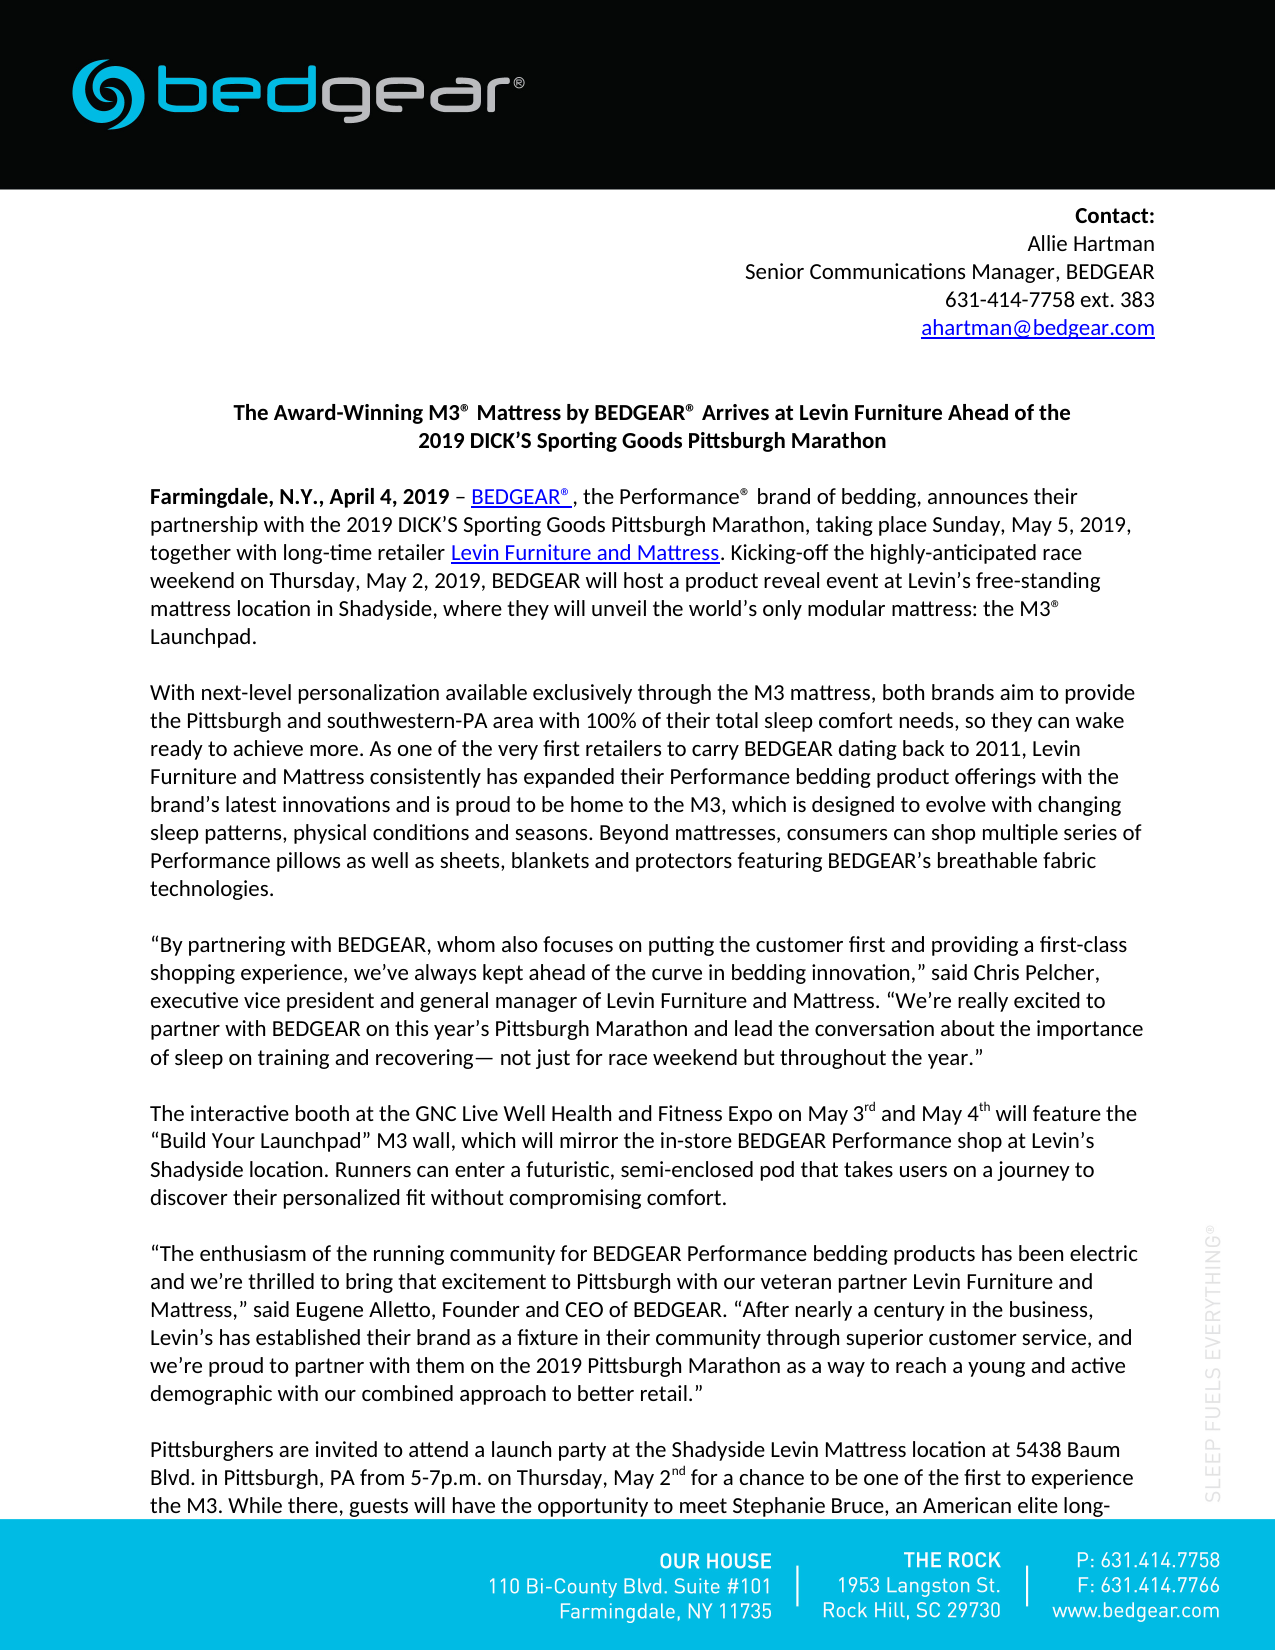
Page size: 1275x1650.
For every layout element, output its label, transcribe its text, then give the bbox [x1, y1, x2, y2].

text “The enthusiasm of the running community for BEDGEAR Performance bedding products has been electric and we’re thrilled to bring that excitement to Pittsburgh with our veteran partner Levin Furniture and Mattress,” said Eugene Alletto, Founder and CEO of BEDGEAR. “After nearly a century in the business, Levin’s has established their brand as a fixture in their community through superior customer service, and we’re proud to partner with them on the 2019 Pittsburgh Marathon as a way to reach a young and active demographic with our combined approach to better retail.” [150, 1239, 1155, 1407]
text 2019 DICK’S Sporting Goods Pittsburgh Marathon [150, 426, 1155, 454]
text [150, 1435, 1155, 1519]
text With next-level personalization available exclusively through the M3 mattress, both brands aim to provide the Pittsburgh and southwestern-PA area with 100% of their total sleep comfort needs, so they can wake ready to achieve more. As one of the very first retailers to carry BEDGEAR dating back to 2011, Levin Furniture and Mattress consistently has expanded their Performance bedding product offerings with the brand’s latest innovations and is proud to be home to the M3, which is designed to evolve with changing sleep patterns, physical conditions and seasons. Beyond mattresses, consumers can shop multiple series of Performance pillows as well as sheets, blankets and protectors featuring BEDGEAR’s breathable fabric technologies. [150, 678, 1155, 902]
text Senior Communications Manager, BEDGEAR [150, 257, 1155, 285]
text “By partnering with BEDGEAR, whom also focuses on putting the customer first and providing a first-class shopping experience, we’ve always kept ahead of the curve in bedding innovation,” said Chris Pelcher, executive vice president and general manager of Levin Furniture and Mattress. “We’re really excited to partner with BEDGEAR on this year’s Pittsburgh Marathon and lead the conversation about the importance of sleep on training and recovering— not just for race weekend but throughout the year.” [150, 931, 1155, 1071]
text The interactive booth at the GNC Live Well Health and Fitness Expo on May 3rd and May 4th will feature the “Build Your Launchpad” M3 wall, which will mirror the in-store BEDGEAR Performance shop at Levin’s Shadyside location. Runners can enter a futuristic, semi-enclosed pod that takes users on a journey to discover their personalized fit without compromising comfort. [150, 1099, 1155, 1211]
text ahartman@bedgear.com [150, 313, 1155, 341]
text The Award-Winning M3® Mattress by BEDGEAR® Arrives at Levin Furniture Ahead of the [150, 398, 1155, 426]
picture [0, 0, 1275, 1650]
text 631-414-7758 ext. 383 [150, 285, 1155, 313]
text Allie Hartman [150, 229, 1155, 257]
text Contact: [150, 201, 1155, 229]
text Farmingdale, N.Y., April 4, 2019 – BEDGEAR®, the Performance® brand of bedding, announces their partnership with the 2019 DICK’S Sporting Goods Pittsburgh Marathon, taking place Sunday, May 5, 2019, together with long-time retailer Levin Furniture and Mattress. Kicking-off the highly-anticipated race weekend on Thursday, May 2, 2019, BEDGEAR will host a product reveal event at Levin’s free-standing mattress location in Shadyside, where they will unveil the world’s only modular mattress: the M3® Launchpad. [150, 482, 1155, 650]
